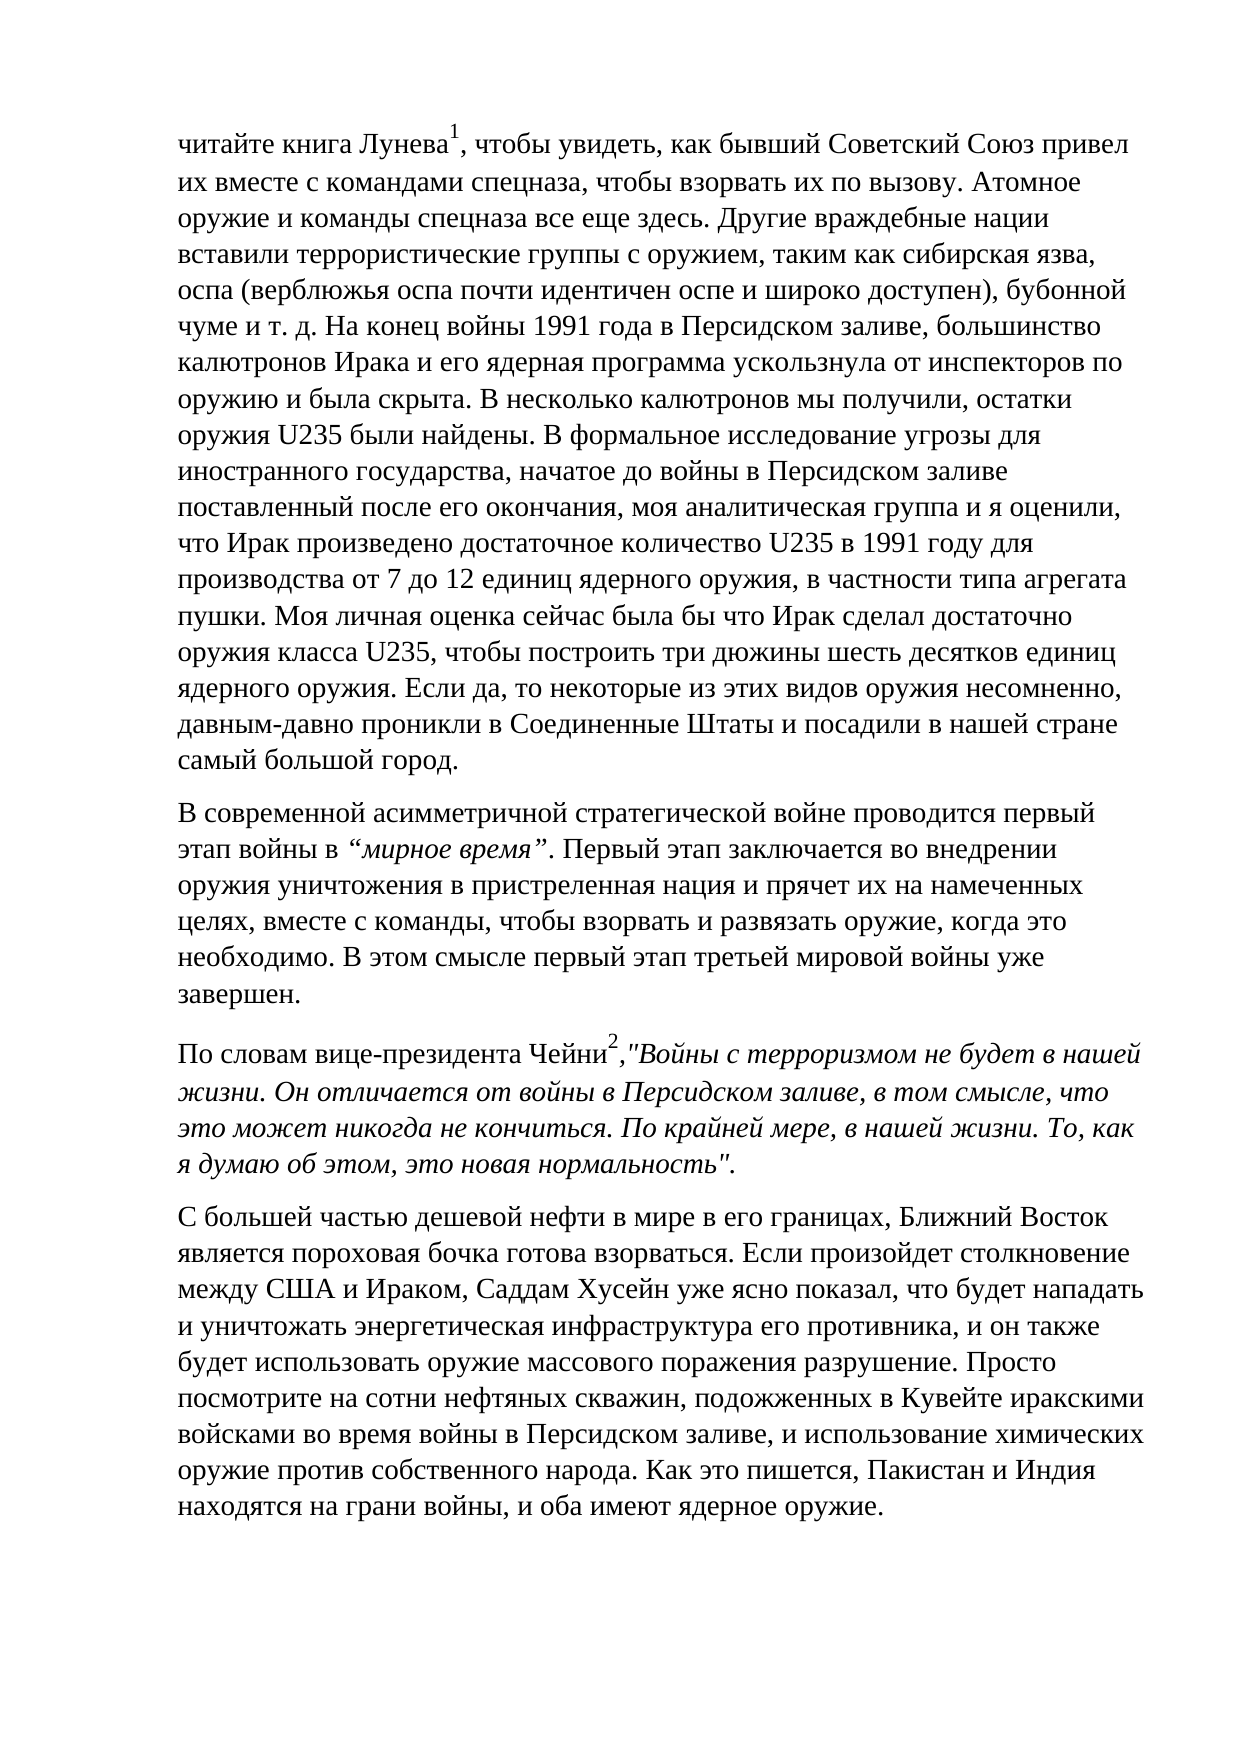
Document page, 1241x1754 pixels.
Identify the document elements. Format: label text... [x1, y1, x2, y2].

text По словам вице-президента Чейни2,"Войны с терроризмом не будет в нашей жизни. Он отличается от войны в Персидском заливе, в том смысле, что это может никогда не кончиться. По крайней мере, в нашей жизни. То, как я думаю об этом, это новая нормальность". [177, 1028, 1152, 1180]
text В современной асимметричной стратегической войне проводится первый этап войны в “мирное время”. Первый этап заключается во внедрении оружия уничтожения в пристреленная нация и прячет их на намеченных целях, вместе с команды, чтобы взорвать и развязать оружие, когда это необходимо. В этом смысле первый этап третьей мировой войны уже завершен. [177, 795, 1152, 1009]
text С большей частью дешевой нефти в мире в его границах, Ближний Восток является пороховая бочка готова взорваться. Если произойдет столкновение между США и Ираком, Саддам Хусейн уже ясно показал, что будет нападать и уничтожать энергетическая инфраструктура его противника, и он также будет использовать оружие массового поражения разрушение. Просто посмотрите на сотни нефтяных скважин, подожженных в Кувейте иракскими войсками во время войны в Персидском заливе, и использование химических оружие против собственного народа. Как это пишется, Пакистан и Индия находятся на грани войны, и оба имеют ядерное оружие. [177, 1199, 1152, 1522]
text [177, 118, 1152, 776]
